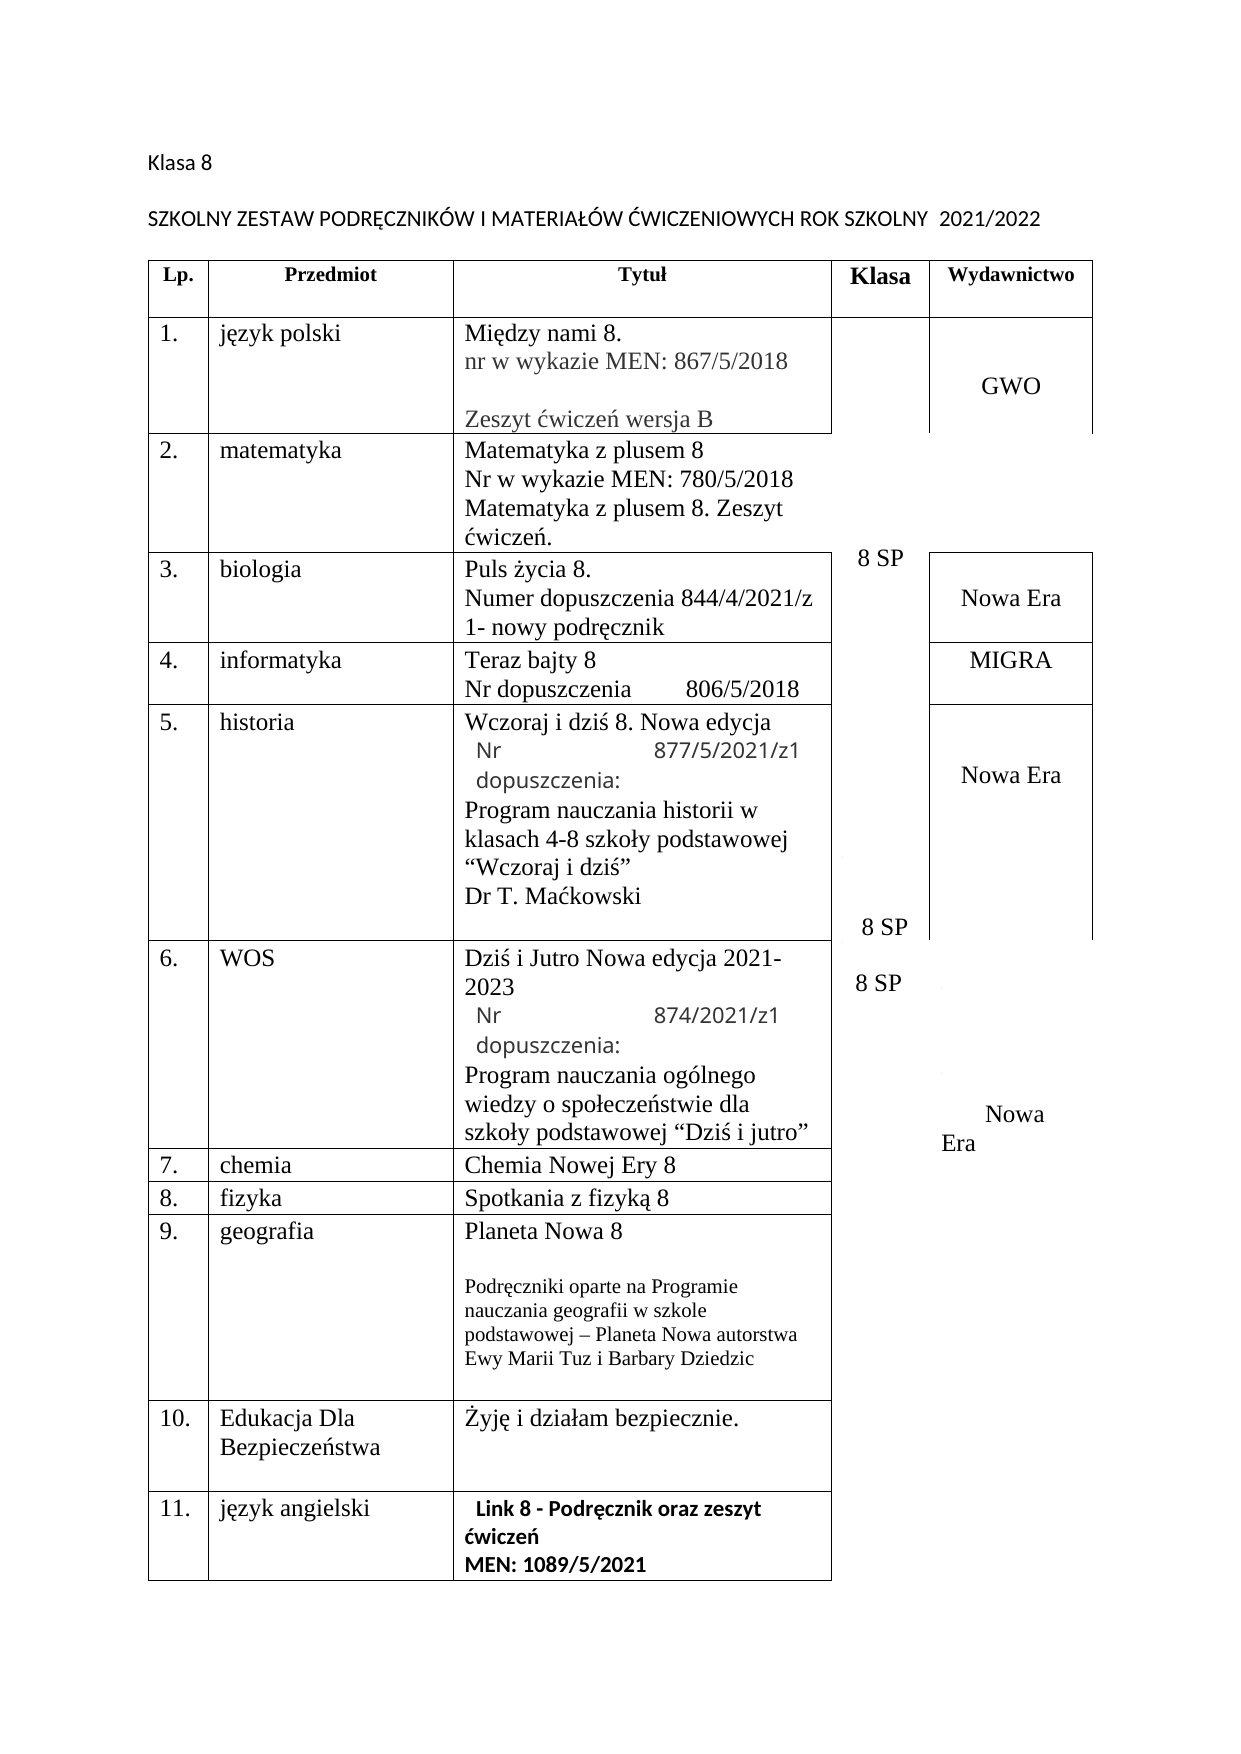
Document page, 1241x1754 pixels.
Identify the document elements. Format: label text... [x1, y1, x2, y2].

table_cell 2. [149, 434, 208, 552]
table_cell 8. [149, 1182, 208, 1213]
table_cell Teraz bajty 8 Nr dopuszczenia 806/5/2018 [454, 643, 831, 704]
table_cell Nowa Era Nowa Era [930, 705, 1092, 1580]
table_header Przedmiot [209, 261, 453, 317]
table_cell język polski [209, 318, 453, 433]
table_header Lp. [149, 261, 208, 317]
table_cell matematyka [209, 434, 453, 552]
table_cell 1. [149, 318, 208, 433]
table_cell 11. [149, 1492, 208, 1580]
table_cell 10. [149, 1401, 208, 1491]
table_cell 3. [149, 553, 208, 642]
table_cell 6. [149, 941, 208, 1148]
text Klasa 8 [148, 148, 1093, 176]
table_cell Dziś i Jutro Nowa edycja 2021-2023 Program nauczania ogólnego wiedzy o społeczeństwie dla szkoły podstawowej “Dziś i jutro” [454, 941, 831, 1148]
table_cell fizyka [209, 1182, 453, 1213]
table_cell geografia [209, 1215, 453, 1400]
table_cell Matematyka z plusem 8 Nr w wykazie MEN: 780/5/2018 Matematyka z plusem 8. Zeszyt ćwiczeń. [454, 434, 831, 552]
table_cell 7. [149, 1149, 208, 1181]
table_header Klasa [832, 261, 929, 317]
table_cell język angielski [209, 1492, 453, 1580]
table_cell Żyję i działam bezpiecznie. [454, 1401, 831, 1491]
table_cell Nowa Era [930, 553, 1092, 642]
table_cell historia [209, 705, 453, 940]
table_cell Spotkania z fizyką 8 [454, 1182, 831, 1213]
table_cell 4. [149, 643, 208, 704]
table_cell 9. [149, 1215, 208, 1400]
table_cell chemia [209, 1149, 453, 1181]
text SZKOLNY ZESTAW PODRĘCZNIKÓW I MATERIAŁÓW ĆWICZENIOWYCH ROK SZKOLNY 2021/2022 [148, 204, 1093, 232]
table_cell 8 SP 8 SP 8 SP [831, 318, 930, 1580]
table_header Tytuł [454, 261, 831, 317]
table_cell Chemia Nowej Ery 8 [454, 1149, 831, 1181]
table_cell Wczoraj i dziś 8. Nowa edycja Program nauczania historii w klasach 4-8 szkoły podstawowej “Wczoraj i dziś” Dr T. Maćkowski [454, 705, 831, 940]
table_header Wydawnictwo [930, 261, 1092, 317]
table_cell Puls życia 8. Numer dopuszczenia 844/4/2021/z 1- nowy podręcznik [454, 553, 831, 642]
table_cell GWO [930, 318, 1092, 552]
table_cell Między nami 8. nr w wykazie MEN: 867/5/2018 Zeszyt ćwiczeń wersja B [454, 318, 831, 433]
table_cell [454, 1492, 831, 1580]
table_cell WOS [209, 941, 453, 1148]
table_cell informatyka [209, 643, 453, 704]
table_cell MIGRA [930, 643, 1092, 704]
table_cell 5. [149, 705, 208, 940]
table_cell Edukacja Dla Bezpieczeństwa [209, 1401, 453, 1491]
table_cell biologia [209, 553, 453, 642]
table_cell Planeta Nowa 8 Podręczniki oparte na Programie nauczania geografii w szkole podstawowej – Planeta Nowa autorstwa Ewy Marii Tuz i Barbary Dziedzic [454, 1215, 831, 1400]
